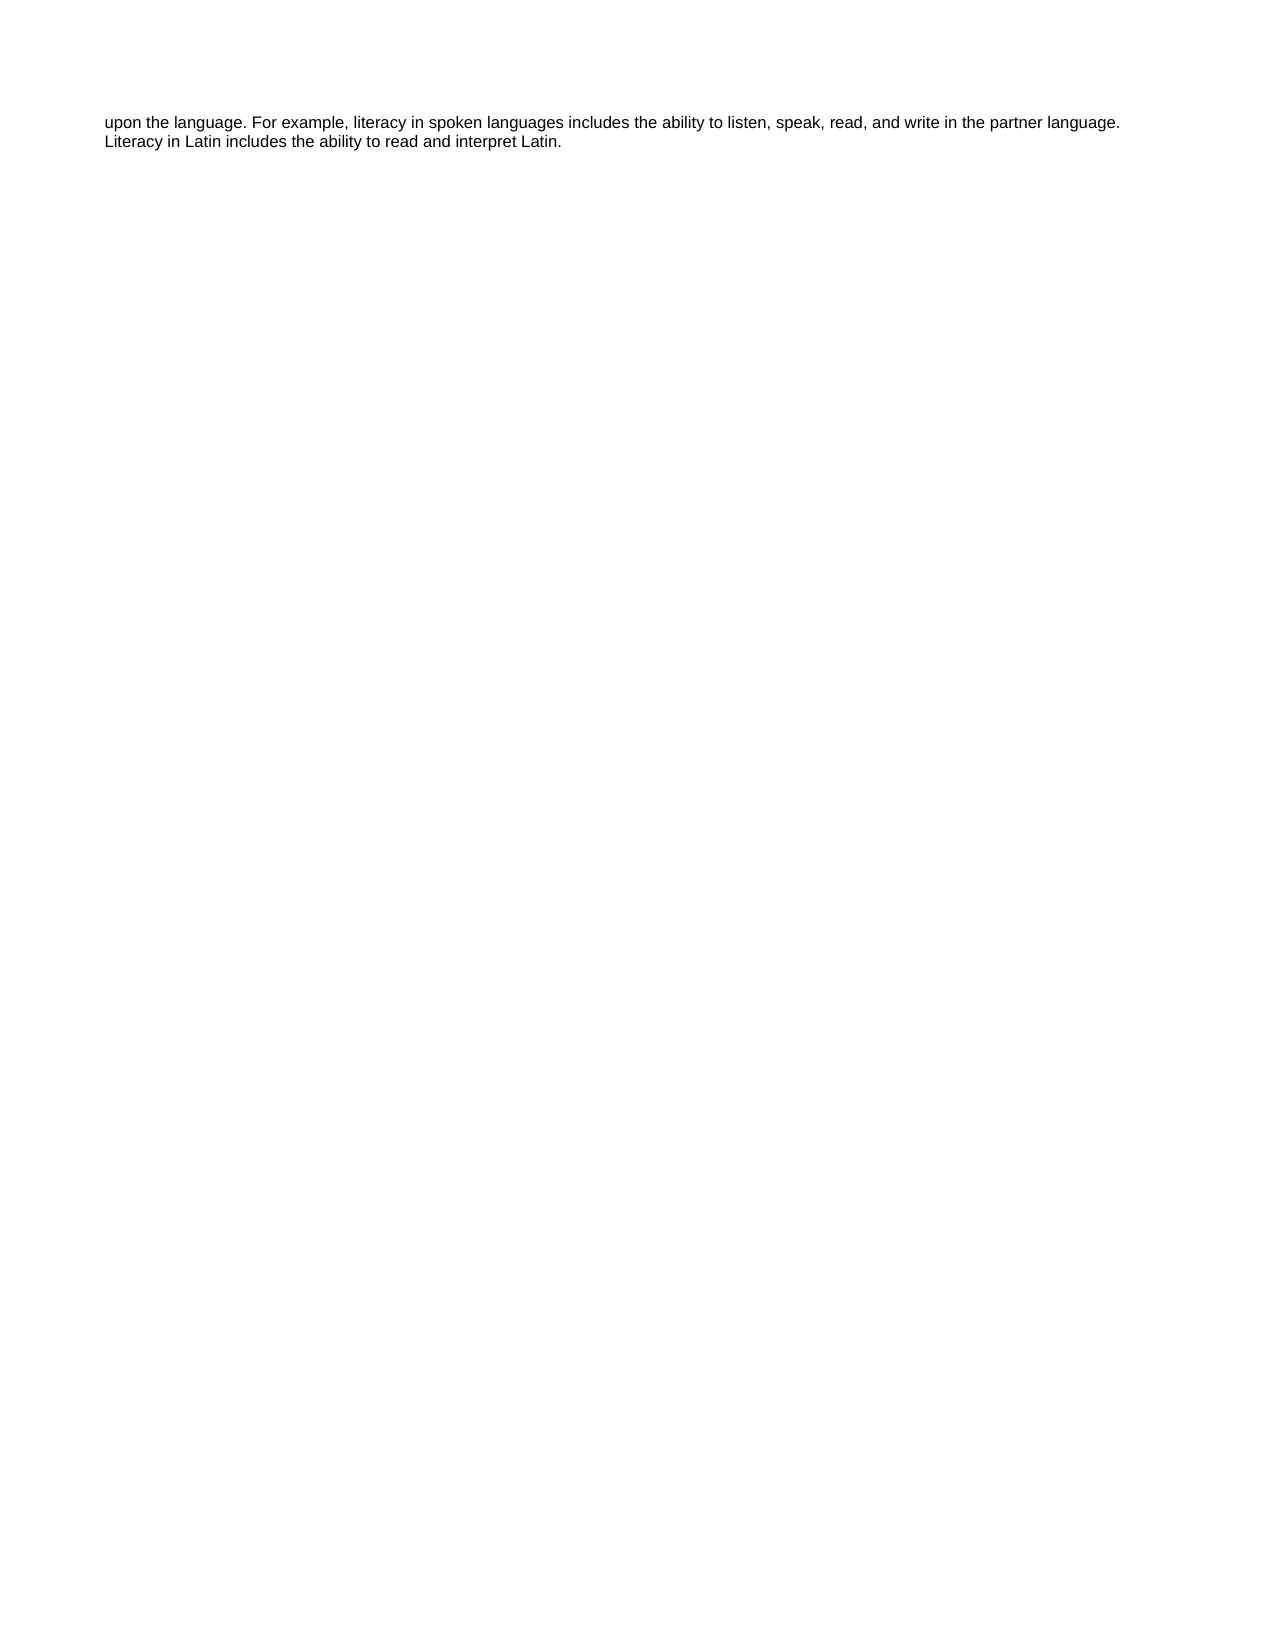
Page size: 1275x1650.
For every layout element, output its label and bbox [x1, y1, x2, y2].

text [104, 112, 1164, 151]
